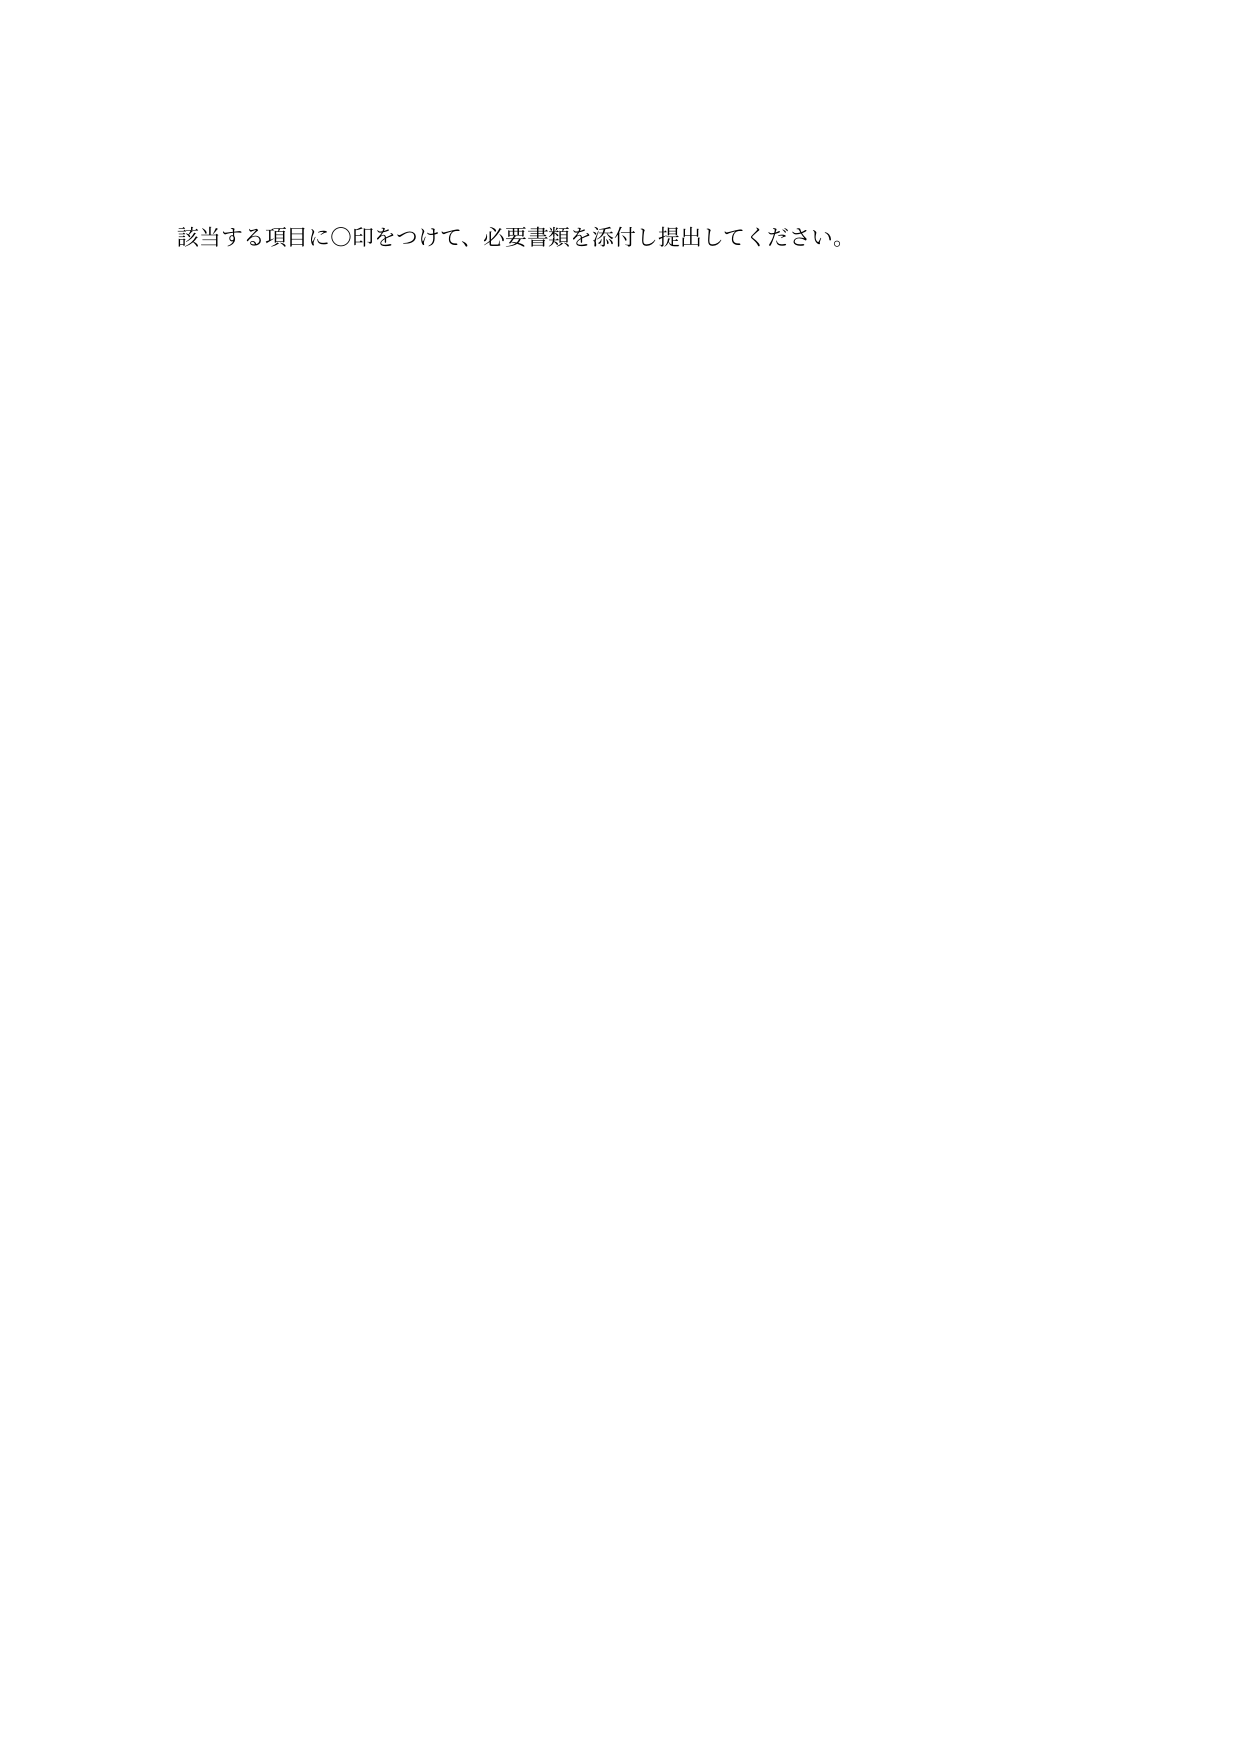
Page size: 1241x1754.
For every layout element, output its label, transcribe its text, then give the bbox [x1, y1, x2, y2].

text 該当する項目に○印をつけて、必要書類を添付し提出してください。 [177, 217, 1063, 254]
